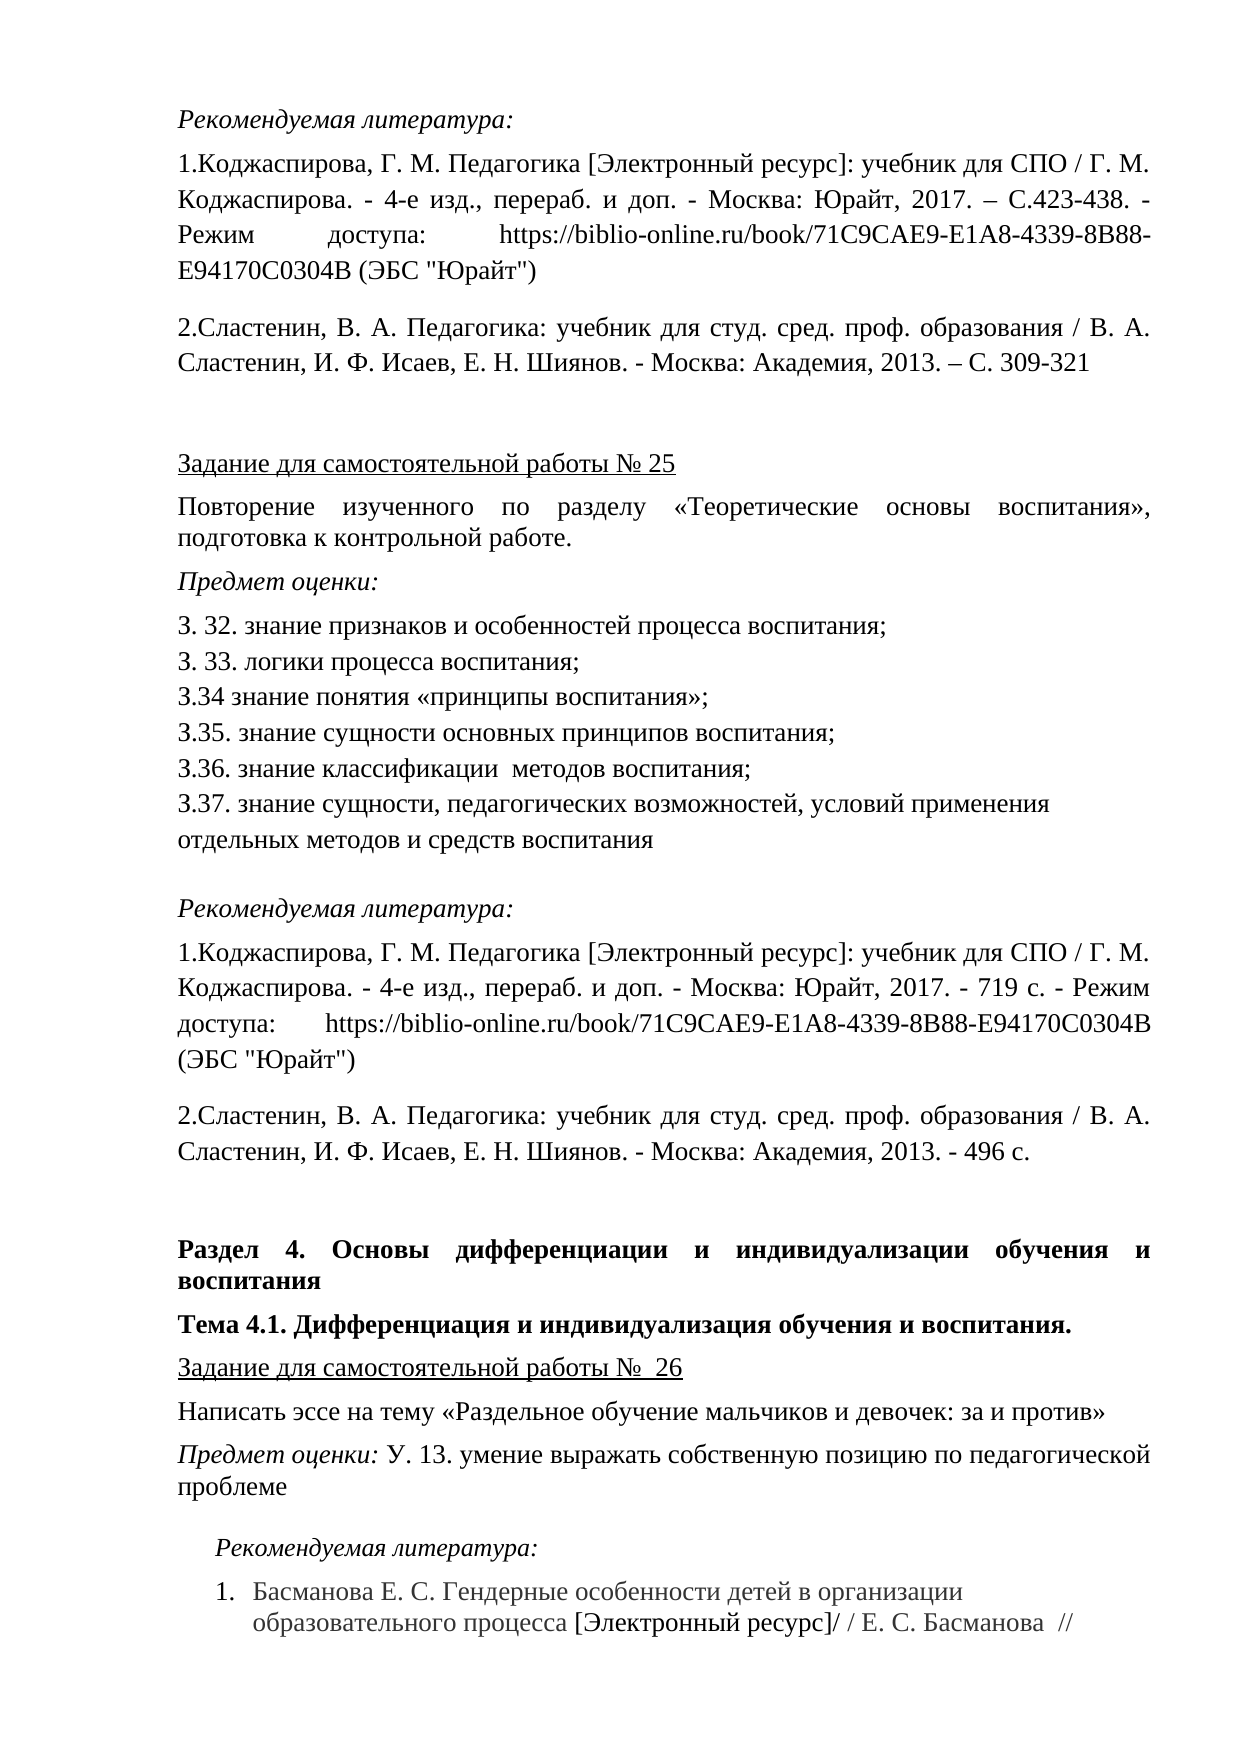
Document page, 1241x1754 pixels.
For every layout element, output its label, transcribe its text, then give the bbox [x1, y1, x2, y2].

text 2.Сластенин, В. А. Педагогика: учебник для студ. сред. проф. образования / В. А. Сластенин, И. Ф. Исаев, Е. Н. Шиянов. - Москва: Академия, 2013. – С. 309-321 [177, 311, 1152, 378]
text З.36. знание классификации методов воспитания; [177, 752, 1152, 783]
text Тема 4.1. Дифференциация и индивидуализация обучения и воспитания. [177, 1308, 1152, 1339]
text З.37. знание сущности, педагогических возможностей, условий применения отдельных методов и средств воспитания [177, 787, 1152, 854]
text З. 32. знание признаков и особенностей процесса воспитания; [177, 609, 1152, 640]
text Предмет оценки: У. 13. умение выражать собственную позицию по педагогической проблеме [177, 1439, 1152, 1501]
text З.35. знание сущности основных принципов воспитания; [177, 716, 1152, 747]
text 2.Сластенин, В. А. Педагогика: учебник для студ. сред. проф. образования / В. А. Сластенин, И. Ф. Исаев, Е. Н. Шиянов. - Москва: Академия, 2013. - 496 с. [177, 1099, 1152, 1166]
text Задание для самостоятельной работы № 25 [177, 447, 1152, 478]
text Рекомендуемая литература: [177, 1532, 1152, 1562]
text З. 33. логики процесса воспитания; [177, 644, 1152, 676]
text Повторение изученного по разделу «Теоретические основы воспитания», подготовка к контрольной работе. [177, 490, 1152, 553]
text З.34 знание понятия «принципы воспитания»; [177, 680, 1152, 711]
text Рекомендуемая литература: [177, 103, 1152, 134]
text 1.Коджаспирова, Г. М. Педагогика [Электронный ресурс]: учебник для СПО / Г. М. Коджаспирова. - 4-е изд., перераб. и доп. - Москва: Юрайт, 2017. - 719 с. - Режим доступа: https://biblio-online.ru/book/71C9CAE9-E1A8-4339-8B88-E94170C0304B (ЭБС "Юрайт") [177, 936, 1152, 1074]
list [215, 1574, 1152, 1637]
text Задание для самостоятельной работы № 26 [177, 1351, 1152, 1382]
text 1.Коджаспирова, Г. М. Педагогика [Электронный ресурс]: учебник для СПО / Г. М. Коджаспирова. - 4-е изд., перераб. и доп. - Москва: Юрайт, 2017. – С.423-438. - Режим доступа: https://biblio-online.ru/book/71C9CAE9-E1A8-4339-8B88-E94170C0304B (ЭБС "Юрайт") [177, 147, 1152, 285]
text Предмет оценки: [177, 565, 1152, 596]
text Рекомендуемая литература: [177, 892, 1152, 923]
text Написать эссе на тему «Раздельное обучение мальчиков и девочек: за и против» [177, 1395, 1152, 1426]
text Раздел 4. Основы дифференциации и индивидуализации обучения и воспитания [177, 1233, 1152, 1295]
